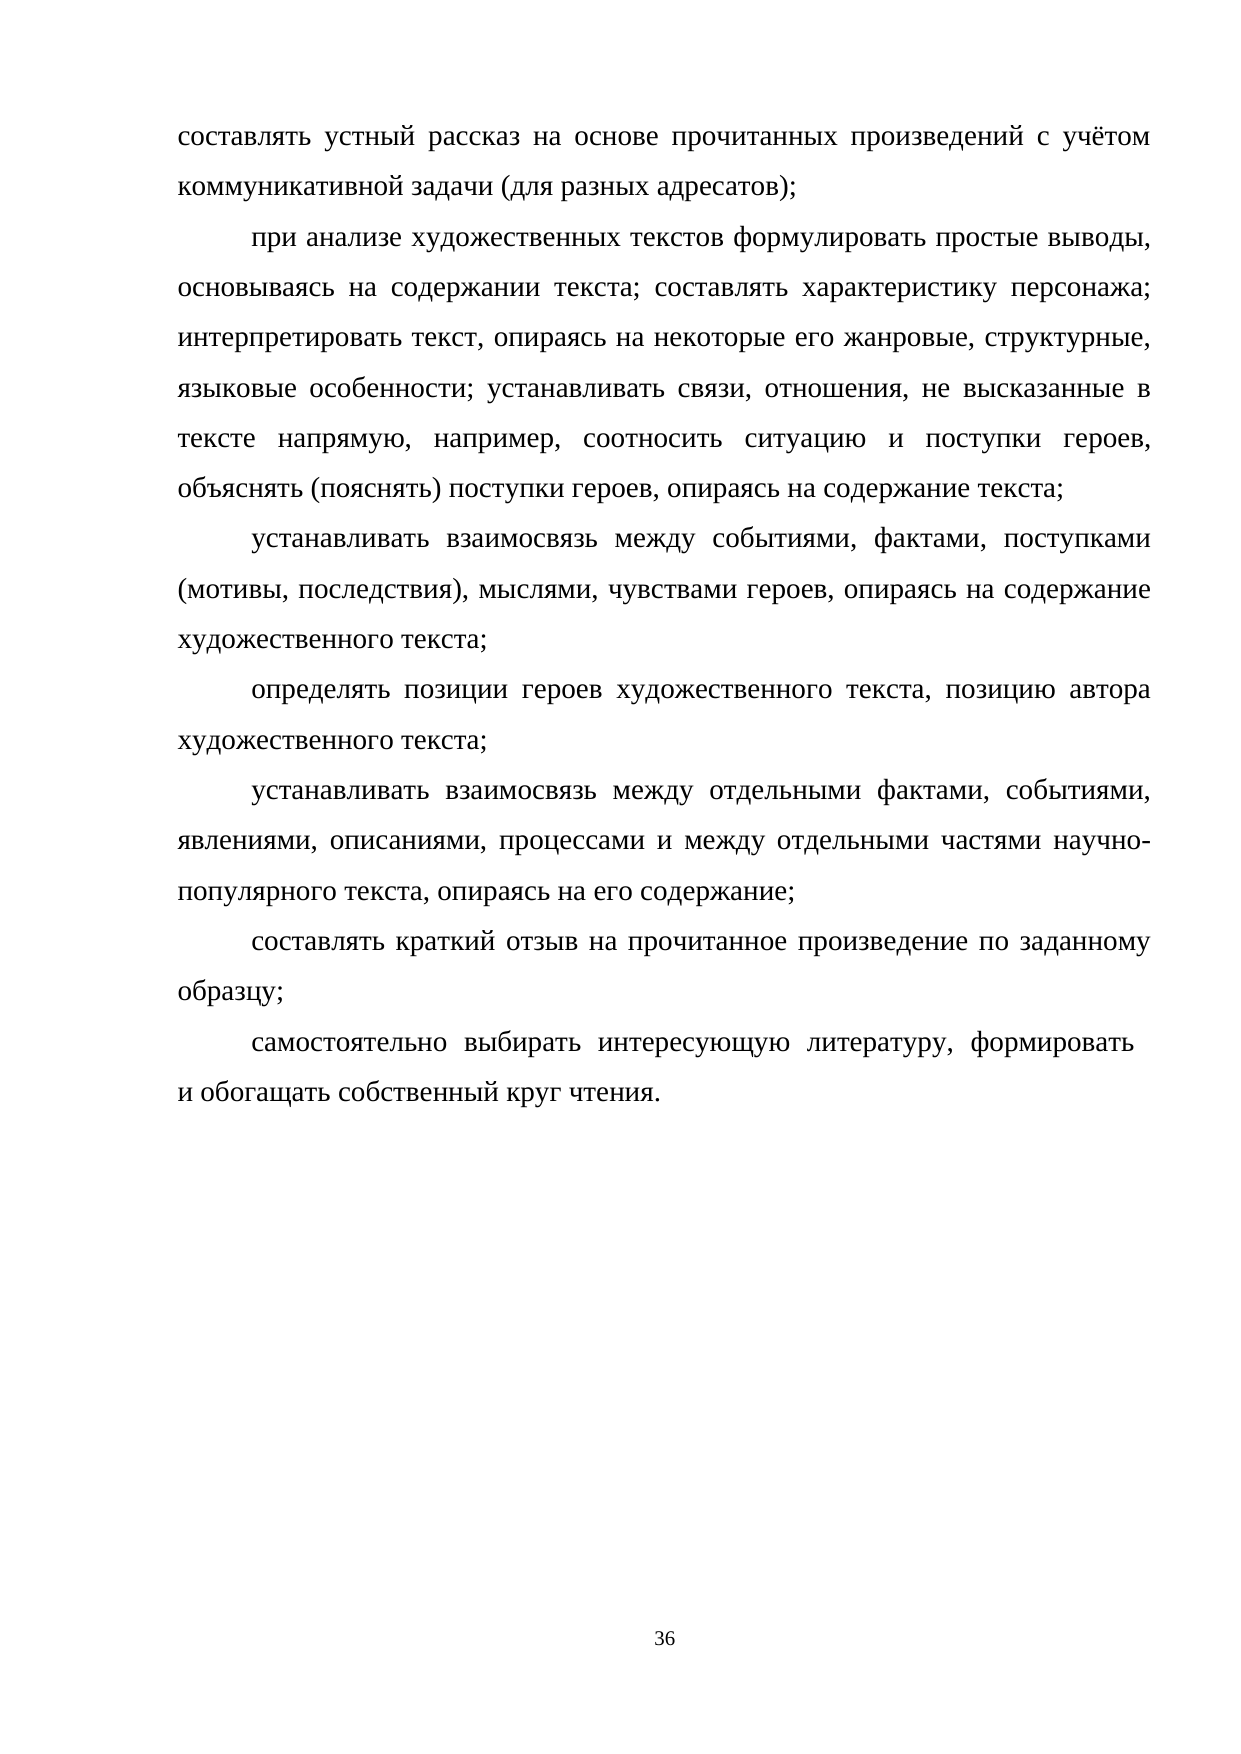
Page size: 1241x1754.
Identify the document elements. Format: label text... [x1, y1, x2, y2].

list определять позиции героев художественного текста, позицию автора художественного текста; [177, 672, 1152, 755]
list устанавливать взаимосвязь между событиями, фактами, поступками (мотивы, последствия), мыслями, чувствами героев, опираясь на содержание художественного текста; [177, 521, 1152, 655]
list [177, 118, 1152, 202]
list при анализе художественных текстов формулировать простые выводы, основываясь на содержании текста; составлять характеристику персонажа; интерпретировать текст, опираясь на некоторые его жанровые, структурные, языковые особенности; устанавливать связи, отношения, не высказанные в тексте напрямую, например, соотносить ситуацию и поступки героев, объяснять (пояснять) поступки героев, опираясь на содержание текста; [177, 219, 1152, 504]
list устанавливать взаимосвязь между отдельными фактами, событиями, явлениями, описаниями, процессами и между отдельными частями научно-популярного текста, опираясь на его содержание; [177, 772, 1152, 906]
list самостоятельно выбирать интересующую литературу, формировать и обогащать собственный круг чтения. [177, 1024, 1152, 1108]
list составлять краткий отзыв на прочитанное произведение по заданному образцу; [177, 923, 1152, 1007]
